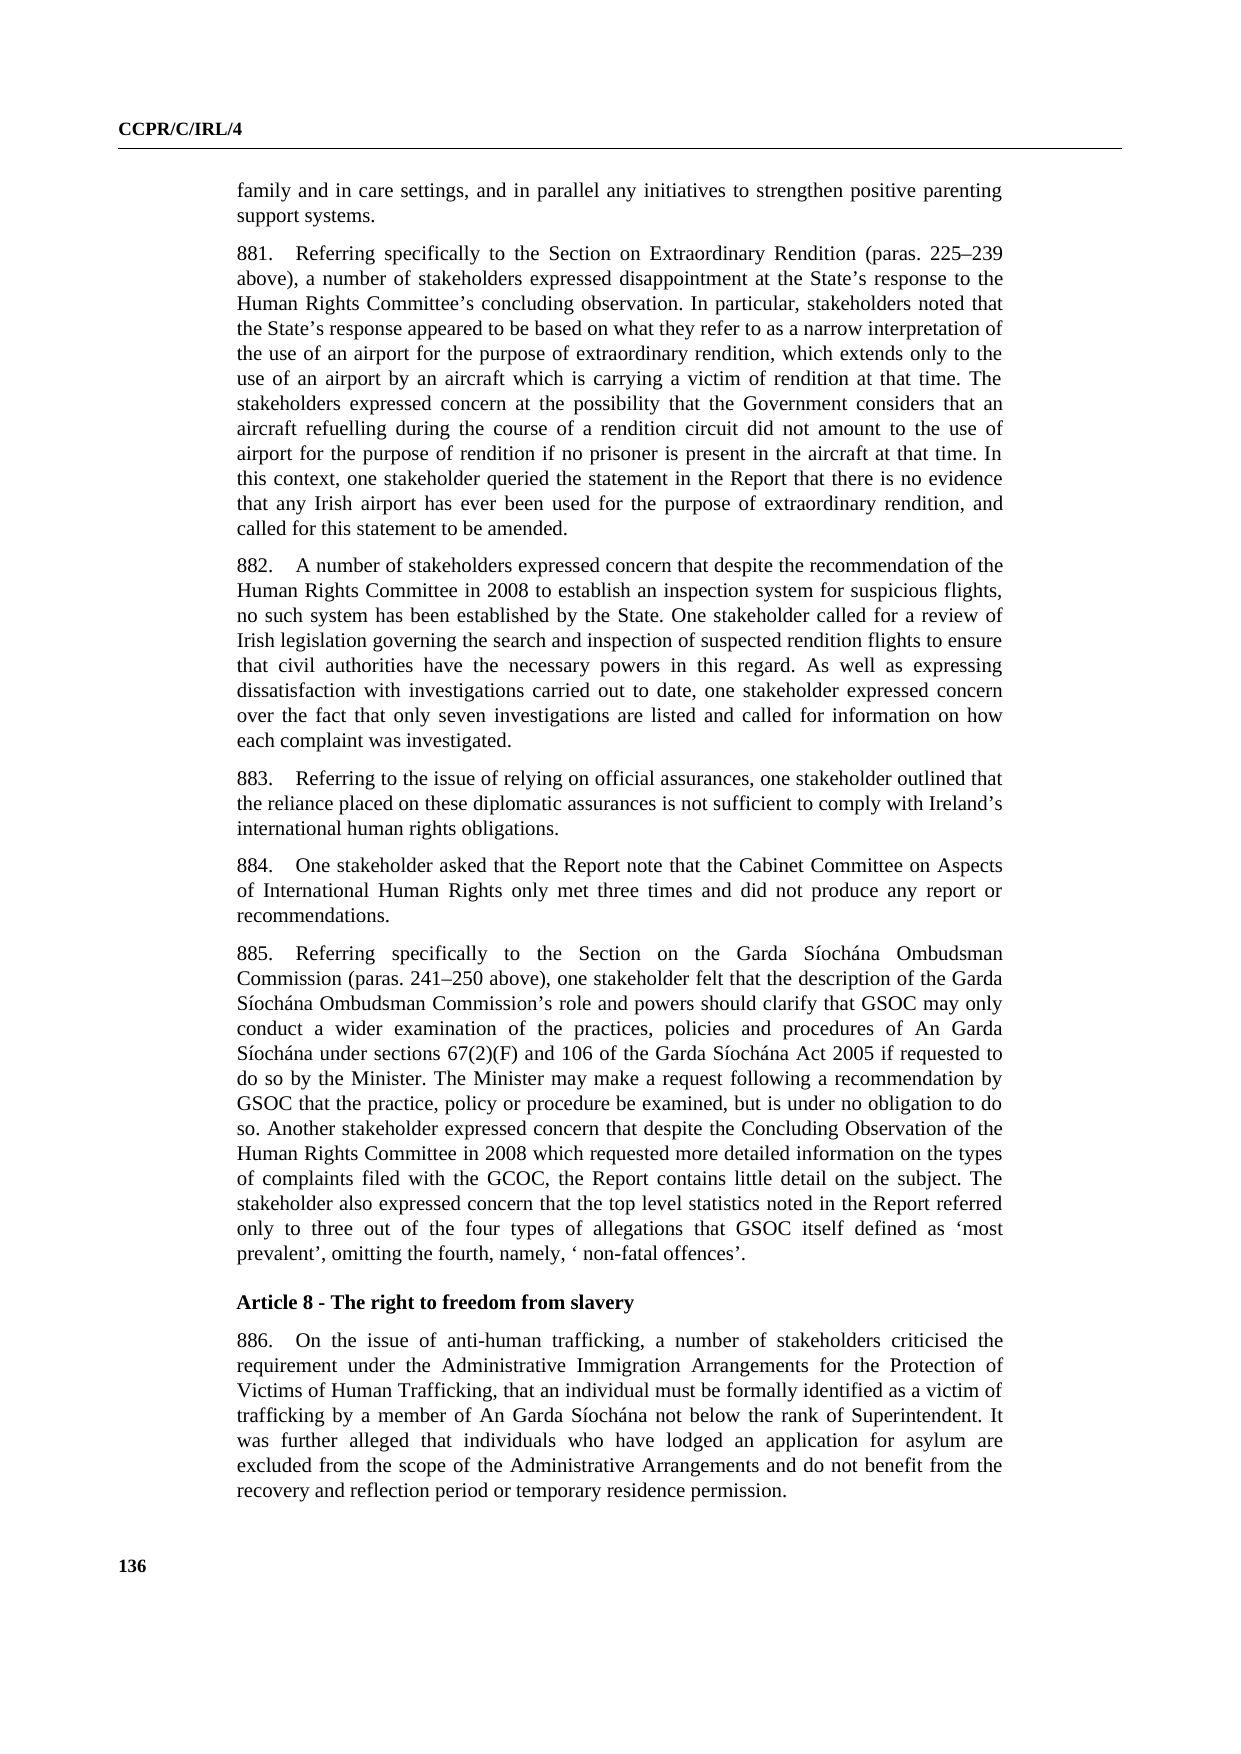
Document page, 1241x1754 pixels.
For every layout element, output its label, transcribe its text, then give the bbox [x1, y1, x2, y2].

text Article 8 - The right to freedom from slavery [118, 1290, 1004, 1315]
text 881. Referring specifically to the Section on Extraordinary Rendition (paras. 225–239 above), a number of stakeholders expressed disappointment at the State’s response to the Human Rights Committee’s concluding observation. In particular, stakeholders noted that the State’s response appeared to be based on what they refer to as a narrow interpretation of the use of an airport for the purpose of extraordinary rendition, which extends only to the use of an airport by an aircraft which is carrying a victim of rendition at that time. The stakeholders expressed concern at the possibility that the Government considers that an aircraft refuelling during the course of a rendition circuit did not amount to the use of airport for the purpose of rendition if no prisoner is present in the aircraft at that time. In this context, one stakeholder queried the statement in the Report that there is no evidence that any Irish airport has ever been used for the purpose of extraordinary rendition, and called for this statement to be amended. [237, 240, 1004, 540]
text 882. A number of stakeholders expressed concern that despite the recommendation of the Human Rights Committee in 2008 to establish an inspection system for suspicious flights, no such system has been established by the State. One stakeholder called for a review of Irish legislation governing the search and inspection of suspected rendition flights to ensure that civil authorities have the necessary powers in this regard. As well as expressing dissatisfaction with investigations carried out to date, one stakeholder expressed concern over the fact that only seven investigations are listed and called for information on how each complaint was investigated. [237, 552, 1004, 752]
text 886. On the issue of anti-human trafficking, a number of stakeholders criticised the requirement under the Administrative Immigration Arrangements for the Protection of Victims of Human Trafficking, that an individual must be formally identified as a victim of trafficking by a member of An Garda Síochána not below the rank of Superintendent. It was further alleged that individuals who have lodged an application for asylum are excluded from the scope of the Administrative Arrangements and do not benefit from the recovery and reflection period or temporary residence permission. [237, 1327, 1004, 1502]
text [237, 177, 1004, 227]
text 885. Referring specifically to the Section on the Garda Síochána Ombudsman Commission (paras. 241–250 above), one stakeholder felt that the description of the Garda Síochána Ombudsman Commission’s role and powers should clarify that GSOC may only conduct a wider examination of the practices, policies and procedures of An Garda Síochána under sections 67(2)(F) and 106 of the Garda Síochána Act 2005 if requested to do so by the Minister. The Minister may make a request following a recommendation by GSOC that the practice, policy or procedure be examined, but is under no obligation to do so. Another stakeholder expressed concern that despite the Concluding Observation of the Human Rights Committee in 2008 which requested more detailed information on the types of complaints filed with the GCOC, the Report contains little detail on the subject. The stakeholder also expressed concern that the top level statistics noted in the Report referred only to three out of the four types of allegations that GSOC itself defined as ‘most prevalent’, omitting the fourth, namely, ‘ non-fatal offences’. [237, 940, 1004, 1265]
text 883. Referring to the issue of relying on official assurances, one stakeholder outlined that the reliance placed on these diplomatic assurances is not sufficient to comply with Ireland’s international human rights obligations. [237, 765, 1004, 840]
text 884. One stakeholder asked that the Report note that the Cabinet Committee on Aspects of International Human Rights only met three times and did not produce any report or recommendations. [237, 852, 1004, 927]
